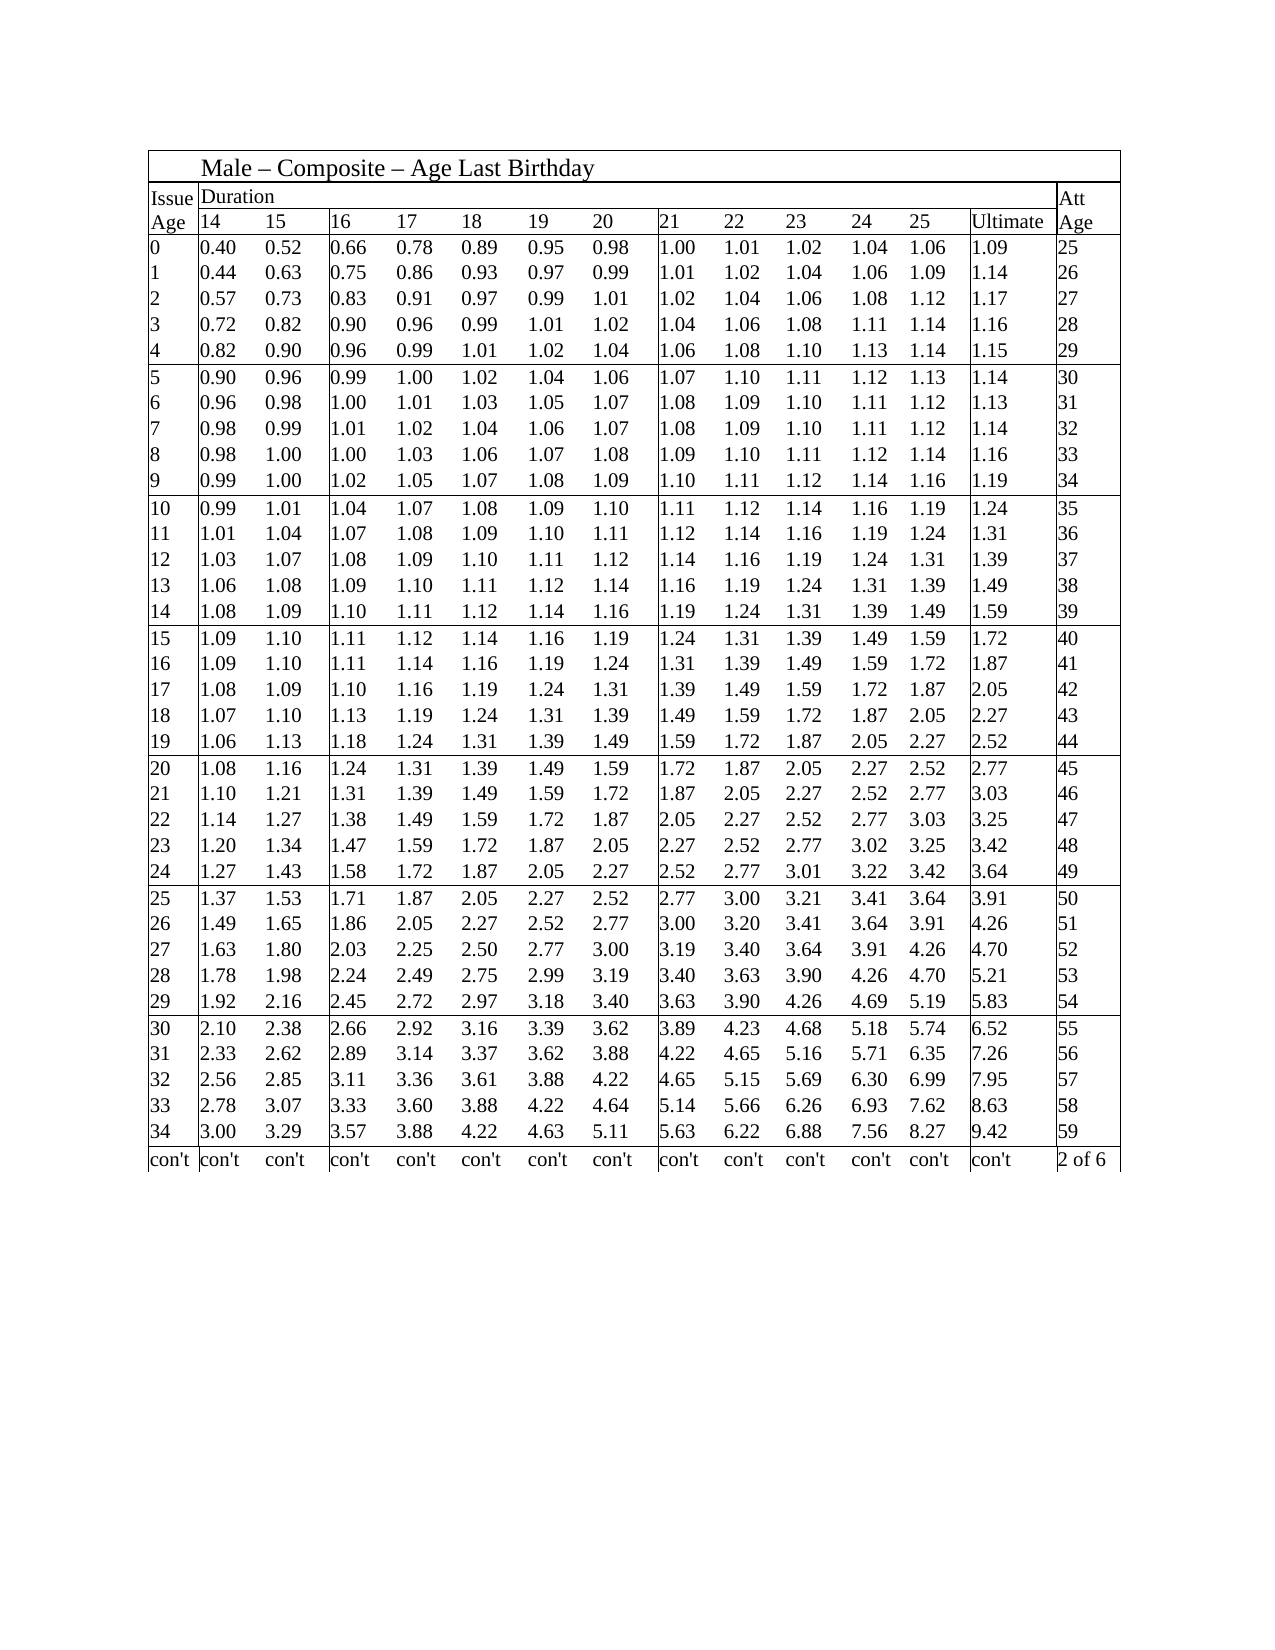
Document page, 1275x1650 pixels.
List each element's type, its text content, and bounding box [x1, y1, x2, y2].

table_cell 1.04 [592, 338, 658, 364]
table_cell 0.99 [265, 416, 329, 442]
table_cell 2.05 [396, 911, 460, 937]
table_cell 0.98 [592, 235, 658, 260]
table_cell 1.01 [330, 416, 396, 442]
table_cell 3.64 [971, 859, 1056, 885]
table_cell 1.21 [265, 781, 329, 807]
table_cell 1.02 [723, 260, 785, 286]
table_cell 1.12 [909, 390, 970, 416]
table_cell 2.66 [330, 1016, 396, 1041]
table_cell 2.38 [265, 1016, 329, 1041]
table_cell 4.63 [527, 1120, 592, 1146]
table_cell 3.19 [592, 963, 658, 989]
table_cell 33 [149, 1094, 198, 1119]
table_cell 3.42 [909, 859, 970, 885]
table_cell 14 [199, 209, 264, 234]
table_cell 1.12 [659, 521, 723, 547]
table_cell 1.12 [851, 365, 908, 390]
table_cell 1.09 [199, 626, 264, 651]
table_cell 1.12 [460, 599, 527, 625]
table_cell 2.05 [851, 729, 908, 755]
table_cell 1.11 [330, 626, 396, 651]
table_cell 1.49 [396, 807, 460, 833]
table_cell 2.50 [460, 937, 527, 963]
table_cell 2.33 [199, 1041, 264, 1067]
table_cell 36 [1057, 521, 1120, 547]
table_cell 6 [149, 390, 198, 416]
table_cell 0.40 [199, 235, 264, 260]
table_cell 1.00 [330, 390, 396, 416]
table_cell 3.25 [971, 807, 1056, 833]
table_cell 1.06 [909, 235, 970, 260]
table_cell 56 [1057, 1041, 1120, 1067]
table_cell 2.72 [396, 989, 460, 1015]
table_cell 3.00 [659, 911, 723, 937]
table_cell 3 [149, 312, 198, 338]
table_cell 1.24 [527, 677, 592, 703]
table_cell 1.31 [971, 521, 1056, 547]
table_cell 1.00 [396, 365, 460, 390]
table_cell 1.08 [723, 338, 785, 364]
table_cell 1.09 [527, 496, 592, 521]
table_cell 38 [1057, 573, 1120, 599]
table_cell 17 [149, 677, 198, 703]
table_cell con't [909, 1147, 970, 1172]
table_cell 0.99 [460, 312, 527, 338]
table_cell 1.11 [396, 599, 460, 625]
table_cell 4.64 [592, 1094, 658, 1119]
table_cell 1.72 [785, 703, 851, 729]
table_cell 1.08 [527, 469, 592, 494]
table_cell 3.42 [971, 833, 1056, 859]
table_cell 22 [149, 807, 198, 833]
table_cell 45 [1057, 756, 1120, 781]
table_cell 28 [1057, 312, 1120, 338]
table_cell 3.91 [851, 937, 908, 963]
table_cell 1.14 [909, 312, 970, 338]
table_cell 0.91 [396, 286, 460, 312]
table_cell con't [971, 1147, 1057, 1172]
table_cell 2.77 [909, 781, 970, 807]
table_cell 1.59 [909, 626, 970, 651]
table_cell 1.14 [199, 807, 264, 833]
table_cell 1.04 [460, 416, 527, 442]
table_cell 2.27 [460, 911, 527, 937]
table_cell 1.14 [460, 626, 527, 651]
table_cell 1.11 [785, 443, 851, 468]
table_cell 1.19 [527, 651, 592, 677]
table_cell 1.01 [199, 521, 264, 547]
table_cell 21 [149, 781, 198, 807]
table_cell 1.10 [330, 677, 396, 703]
table_cell 1.49 [659, 703, 723, 729]
table_cell 1.15 [971, 338, 1056, 364]
table_cell 5.18 [851, 1016, 908, 1041]
table_cell 5.21 [971, 963, 1056, 989]
table_cell 1.00 [265, 469, 329, 494]
table_cell 0.78 [396, 235, 460, 260]
table_cell 1.14 [851, 469, 908, 494]
table_cell 1.24 [723, 599, 785, 625]
table_cell 1.14 [909, 338, 970, 364]
table_cell 1.16 [909, 469, 970, 494]
table_cell 1.19 [971, 469, 1056, 494]
table_cell 2.45 [330, 989, 396, 1015]
table_cell 1.02 [396, 416, 460, 442]
table_cell 1.10 [785, 416, 851, 442]
table_cell 1.09 [265, 599, 329, 625]
table_cell 1.59 [659, 729, 723, 755]
table_cell 51 [1057, 911, 1120, 937]
table_cell 1.24 [592, 651, 658, 677]
table_cell 3.64 [785, 937, 851, 963]
table_cell 1.49 [199, 911, 264, 937]
table_cell 0.96 [265, 365, 329, 390]
table_cell 1.39 [909, 573, 970, 599]
table_cell 1.12 [527, 573, 592, 599]
table_cell 1.14 [785, 496, 851, 521]
table_cell 1.87 [527, 833, 592, 859]
table_cell 5.11 [592, 1120, 658, 1146]
table_cell 1.72 [851, 677, 908, 703]
table_cell 1.13 [971, 390, 1056, 416]
table_cell 1.06 [527, 416, 592, 442]
table_cell 1.06 [659, 338, 723, 364]
table_cell 26 [1057, 260, 1120, 286]
table_cell 3.22 [851, 859, 908, 885]
table_cell 0.99 [330, 365, 396, 390]
table_cell 1.72 [527, 807, 592, 833]
table_cell 1.19 [909, 496, 970, 521]
table_cell 2.78 [199, 1094, 264, 1119]
table_cell 7.62 [909, 1094, 970, 1119]
table_cell 1.19 [460, 677, 527, 703]
table_cell 1.16 [971, 443, 1056, 468]
table_cell 31 [149, 1041, 198, 1067]
table_cell 3.00 [592, 937, 658, 963]
table_cell 1.59 [785, 677, 851, 703]
table_cell 1.31 [851, 573, 908, 599]
table_cell 1.72 [909, 651, 970, 677]
table_cell 24 [851, 209, 908, 234]
table_cell 1.31 [396, 756, 460, 781]
table_cell 0.89 [460, 235, 527, 260]
table_cell 1.06 [723, 312, 785, 338]
table_cell 3.61 [460, 1068, 527, 1093]
table_cell 2.99 [527, 963, 592, 989]
table_cell 2.62 [265, 1041, 329, 1067]
table_cell 1.59 [460, 807, 527, 833]
table_cell 2.27 [723, 807, 785, 833]
table_cell 1.10 [723, 443, 785, 468]
table_cell 1.08 [460, 496, 527, 521]
table_cell 1.37 [199, 886, 264, 911]
table_header [149, 151, 199, 181]
table_cell con't [659, 1147, 723, 1172]
table_cell 1.49 [527, 756, 592, 781]
table_cell 1.07 [396, 496, 460, 521]
table_cell 0.86 [396, 260, 460, 286]
table_cell 2.77 [592, 911, 658, 937]
table_cell 1.00 [265, 443, 329, 468]
table_cell 25 [1057, 235, 1120, 260]
table_cell 1.01 [659, 260, 723, 286]
table_cell 7.56 [851, 1120, 908, 1146]
table_cell 46 [1057, 781, 1120, 807]
table_cell 1.27 [199, 859, 264, 885]
table_cell 55 [1057, 1016, 1120, 1041]
table_cell 35 [1057, 496, 1120, 521]
table_cell 10 [149, 496, 198, 521]
table_cell 1.31 [527, 703, 592, 729]
table_cell 6.26 [785, 1094, 851, 1119]
table_cell con't [396, 1147, 460, 1172]
table_cell 6.52 [971, 1016, 1056, 1041]
table_cell 18 [460, 209, 527, 234]
table_cell 1.13 [909, 365, 970, 390]
table_cell 2.27 [851, 756, 908, 781]
table_cell 1.04 [785, 260, 851, 286]
table_header [1057, 151, 1120, 181]
table_cell 57 [1057, 1068, 1120, 1093]
table_cell 1.07 [199, 703, 264, 729]
table_cell 2.27 [527, 886, 592, 911]
table_cell con't [527, 1147, 592, 1172]
table_cell 5.74 [909, 1016, 970, 1041]
table_cell 3.18 [527, 989, 592, 1015]
table_cell 2.77 [659, 886, 723, 911]
table_cell 18 [149, 703, 198, 729]
table_cell 1.19 [396, 703, 460, 729]
table_cell 3.36 [396, 1068, 460, 1093]
table_cell 5.16 [785, 1041, 851, 1067]
table_cell 3.39 [527, 1016, 592, 1041]
table_cell 3.03 [971, 781, 1056, 807]
table_cell 13 [149, 573, 198, 599]
table_cell 1.49 [785, 651, 851, 677]
table_cell 1.01 [265, 496, 329, 521]
table_cell 2.52 [971, 729, 1056, 755]
table_cell 1.06 [460, 443, 527, 468]
table_cell 1.04 [265, 521, 329, 547]
table_cell 1.59 [592, 756, 658, 781]
table_cell 1.72 [396, 859, 460, 885]
table_cell 1.16 [723, 547, 785, 573]
table_cell 1.14 [971, 365, 1056, 390]
table_cell 3.41 [785, 911, 851, 937]
table_cell 44 [1057, 729, 1120, 755]
table_cell 0.90 [199, 365, 264, 390]
table_cell 3.37 [460, 1041, 527, 1067]
table_cell 1.24 [851, 547, 908, 573]
table_cell 32 [1057, 416, 1120, 442]
table_cell 1.08 [330, 547, 396, 573]
table_cell 17 [396, 209, 460, 234]
table_cell 2.05 [971, 677, 1056, 703]
table_cell 20 [149, 756, 198, 781]
table_cell 2.05 [909, 703, 970, 729]
table_cell 1.01 [592, 286, 658, 312]
table_cell 1.03 [460, 390, 527, 416]
table_cell 1.06 [851, 260, 908, 286]
table_cell 1.63 [199, 937, 264, 963]
table_cell 1.14 [971, 416, 1056, 442]
table_cell 1.16 [659, 573, 723, 599]
table_cell 50 [1057, 886, 1120, 911]
table_cell 1.16 [785, 521, 851, 547]
table_cell 5.83 [971, 989, 1056, 1015]
table_cell 1.43 [265, 859, 329, 885]
table_cell 6.30 [851, 1068, 908, 1093]
table_cell 1.07 [265, 547, 329, 573]
table_cell 7.95 [971, 1068, 1056, 1093]
table_cell 3.88 [396, 1120, 460, 1146]
table_cell 1.72 [723, 729, 785, 755]
table_cell 1.04 [851, 235, 908, 260]
table_cell 1.09 [909, 260, 970, 286]
table_cell 5.15 [723, 1068, 785, 1093]
table_cell 2.56 [199, 1068, 264, 1093]
table_cell 1.72 [460, 833, 527, 859]
table_cell 1.00 [330, 443, 396, 468]
table_cell 15 [149, 626, 198, 651]
table_cell 1.08 [199, 677, 264, 703]
table_cell 1.07 [527, 443, 592, 468]
table_cell 1.34 [265, 833, 329, 859]
table_cell 4.26 [909, 937, 970, 963]
table_cell 0 [149, 235, 198, 260]
table_cell 1.10 [785, 390, 851, 416]
table_cell 1.72 [592, 781, 658, 807]
table_cell 1.09 [723, 416, 785, 442]
table_cell 1.10 [723, 365, 785, 390]
table_cell 6.35 [909, 1041, 970, 1067]
table_cell 2.49 [396, 963, 460, 989]
table_cell 2.05 [527, 859, 592, 885]
table_cell 1.10 [592, 496, 658, 521]
table_cell 43 [1057, 703, 1120, 729]
table_cell 0.83 [330, 286, 396, 312]
table_cell con't [785, 1147, 851, 1172]
table_cell 1.31 [723, 626, 785, 651]
table_cell 2.52 [659, 859, 723, 885]
table_cell 1.49 [460, 781, 527, 807]
table_cell 1.02 [785, 235, 851, 260]
table_cell 0.99 [396, 338, 460, 364]
table_cell 1.05 [396, 469, 460, 494]
table_cell 3.64 [851, 911, 908, 937]
table_cell 6.88 [785, 1120, 851, 1146]
table_cell 25 [149, 886, 198, 911]
table_cell 34 [149, 1120, 198, 1146]
table_cell 4.70 [971, 937, 1056, 963]
table_cell 1.09 [659, 443, 723, 468]
table_cell 0.96 [199, 390, 264, 416]
table_cell 1.24 [785, 573, 851, 599]
table_cell 1.87 [909, 677, 970, 703]
table_cell 1.16 [971, 312, 1056, 338]
table_cell 6.93 [851, 1094, 908, 1119]
table_cell 1.78 [199, 963, 264, 989]
table_cell 1.49 [971, 573, 1056, 599]
table_cell 2.24 [330, 963, 396, 989]
table_cell 7.26 [971, 1041, 1056, 1067]
table_cell 5.71 [851, 1041, 908, 1067]
table_header Male – Composite – Age Last Birthday [199, 151, 1057, 181]
table_cell 34 [1057, 469, 1120, 494]
table_cell 1.02 [330, 469, 396, 494]
table_cell 1.01 [396, 390, 460, 416]
table_cell 2.27 [659, 833, 723, 859]
table_cell 1.10 [785, 338, 851, 364]
table_cell 3.01 [785, 859, 851, 885]
table_cell 2.05 [592, 833, 658, 859]
table_cell 1.19 [659, 599, 723, 625]
table_cell 1.01 [723, 235, 785, 260]
table_cell 9 [149, 469, 198, 494]
table_cell 1.10 [330, 599, 396, 625]
table_cell 2.77 [723, 859, 785, 885]
table_cell 28 [149, 963, 198, 989]
table_cell 2.77 [971, 756, 1056, 781]
table_cell 6.22 [723, 1120, 785, 1146]
table_cell 1.24 [909, 521, 970, 547]
table_cell 1.59 [396, 833, 460, 859]
table_cell 31 [1057, 390, 1120, 416]
table_cell 1.08 [659, 390, 723, 416]
table_cell 1.03 [396, 443, 460, 468]
table_cell Issue Age [149, 183, 198, 234]
table_cell 1.14 [396, 651, 460, 677]
table_cell 24 [149, 859, 198, 885]
table_cell 0.99 [199, 496, 264, 521]
table_cell 8.27 [909, 1120, 970, 1146]
table_cell 1.31 [909, 547, 970, 573]
table_cell 3.62 [527, 1041, 592, 1067]
table_cell 1.27 [265, 807, 329, 833]
table_cell 1.06 [592, 365, 658, 390]
table_cell 1.06 [199, 573, 264, 599]
table_cell 4.68 [785, 1016, 851, 1041]
table_cell 0.96 [396, 312, 460, 338]
table_cell 19 [527, 209, 592, 234]
table_cell 1.59 [527, 781, 592, 807]
table_cell 2.77 [851, 807, 908, 833]
table_cell 0.52 [265, 235, 329, 260]
table_cell 3.88 [592, 1041, 658, 1067]
table_cell 1.07 [330, 521, 396, 547]
table_cell 1.09 [199, 651, 264, 677]
table_cell 2.27 [909, 729, 970, 755]
table_cell 1.08 [785, 312, 851, 338]
table_cell 0.63 [265, 260, 329, 286]
table_cell 0.73 [265, 286, 329, 312]
table_cell 16 [330, 209, 396, 234]
table_cell 3.63 [659, 989, 723, 1015]
table_cell 15 [265, 209, 329, 234]
table_cell 1.58 [330, 859, 396, 885]
table_cell 1.24 [659, 626, 723, 651]
table_cell 4 [149, 338, 198, 364]
table_cell 1.06 [199, 729, 264, 755]
table_cell 1.39 [851, 599, 908, 625]
table_cell 25 [909, 209, 970, 234]
table_cell con't [460, 1147, 527, 1172]
table_cell 4.26 [785, 989, 851, 1015]
table_cell 3.40 [592, 989, 658, 1015]
table_cell 2.05 [659, 807, 723, 833]
table_cell 4.26 [851, 963, 908, 989]
table_cell 1.11 [723, 469, 785, 494]
table_cell 3.02 [851, 833, 908, 859]
table_cell 2 of 6 [1058, 1147, 1120, 1172]
table_cell 1.07 [659, 365, 723, 390]
table_cell 4.22 [659, 1041, 723, 1067]
table_cell 4.22 [460, 1120, 527, 1146]
table_cell 1.12 [723, 496, 785, 521]
table_cell 1.12 [909, 416, 970, 442]
table_cell 1.72 [971, 626, 1056, 651]
table_cell 1.17 [971, 286, 1056, 312]
table_cell 0.99 [592, 260, 658, 286]
table_cell 1.02 [592, 312, 658, 338]
table_cell 0.93 [460, 260, 527, 286]
table_cell 0.57 [199, 286, 264, 312]
table_cell 16 [149, 651, 198, 677]
table_cell 2.77 [785, 833, 851, 859]
table_cell 1.10 [265, 626, 329, 651]
table_cell 2.77 [527, 937, 592, 963]
table_cell 0.97 [527, 260, 592, 286]
table_cell 48 [1057, 833, 1120, 859]
table_cell 1.08 [396, 521, 460, 547]
table_cell 29 [149, 989, 198, 1015]
table_cell 5.69 [785, 1068, 851, 1093]
table_cell 1.01 [460, 338, 527, 364]
table_cell 3.21 [785, 886, 851, 911]
table_cell 6.99 [909, 1068, 970, 1093]
table_cell 5.63 [659, 1120, 723, 1146]
table_cell 1.87 [592, 807, 658, 833]
table_cell Duration [199, 183, 1056, 208]
table_cell 2 [149, 286, 198, 312]
table_cell 1.09 [396, 547, 460, 573]
table_cell 1.31 [460, 729, 527, 755]
table_cell 1.08 [199, 599, 264, 625]
table_cell 1.31 [659, 651, 723, 677]
table_cell 0.66 [330, 235, 396, 260]
table_cell 2.16 [265, 989, 329, 1015]
table_cell 1.39 [723, 651, 785, 677]
table_cell 41 [1057, 651, 1120, 677]
table_cell 2.52 [527, 911, 592, 937]
table_cell con't [200, 1147, 264, 1172]
table_cell 3.16 [460, 1016, 527, 1041]
table_cell con't [851, 1147, 908, 1172]
table_cell 1.39 [592, 703, 658, 729]
table_cell 3.00 [199, 1120, 264, 1146]
table_cell 54 [1057, 989, 1120, 1015]
table_cell 1.87 [851, 703, 908, 729]
table_cell 5.66 [723, 1094, 785, 1119]
table_cell 30 [149, 1016, 198, 1041]
table_cell Ultimate [971, 209, 1056, 234]
table_cell 3.03 [909, 807, 970, 833]
table_cell 4.69 [851, 989, 908, 1015]
table_cell 2.92 [396, 1016, 460, 1041]
table_cell 1.87 [785, 729, 851, 755]
table_cell 1.14 [659, 547, 723, 573]
table_cell 0.98 [199, 443, 264, 468]
table_cell 58 [1057, 1094, 1120, 1119]
table_cell 1.14 [592, 573, 658, 599]
table_cell 1.11 [659, 496, 723, 521]
table_cell 1.65 [265, 911, 329, 937]
table_cell 4.22 [527, 1094, 592, 1119]
table_cell 1.59 [723, 703, 785, 729]
table_cell 0.97 [460, 286, 527, 312]
table_cell 1.16 [592, 599, 658, 625]
table_cell 26 [149, 911, 198, 937]
table_cell 5.19 [909, 989, 970, 1015]
table_cell con't [265, 1147, 329, 1172]
table_cell 1.13 [265, 729, 329, 755]
table_cell 1.24 [396, 729, 460, 755]
table_cell 0.90 [330, 312, 396, 338]
table_cell 1.11 [527, 547, 592, 573]
table_cell 3.40 [659, 963, 723, 989]
table_cell 1.19 [723, 573, 785, 599]
table_cell 0.99 [199, 469, 264, 494]
table_cell 1.11 [851, 416, 908, 442]
table_cell 3.63 [723, 963, 785, 989]
table_cell 1.49 [909, 599, 970, 625]
table_cell 0.72 [199, 312, 264, 338]
table_cell 2.52 [723, 833, 785, 859]
table_cell 3.88 [527, 1068, 592, 1093]
table_cell 2.05 [785, 756, 851, 781]
table_cell 27 [149, 937, 198, 963]
table_cell 3.33 [330, 1094, 396, 1119]
table_cell 1.10 [659, 469, 723, 494]
table_cell 1.12 [785, 469, 851, 494]
table_cell 1.04 [330, 496, 396, 521]
table_cell 1.87 [659, 781, 723, 807]
table_cell 3.14 [396, 1041, 460, 1067]
table_cell 2.10 [199, 1016, 264, 1041]
table_cell 2.27 [592, 859, 658, 885]
table_cell 1.49 [851, 626, 908, 651]
table_cell 39 [1057, 599, 1120, 625]
table_cell 1.11 [460, 573, 527, 599]
table_cell 1.14 [971, 260, 1056, 286]
table_cell 1.19 [785, 547, 851, 573]
table_cell 1.92 [199, 989, 264, 1015]
table_cell 1.13 [851, 338, 908, 364]
table_cell 1.71 [330, 886, 396, 911]
table_cell 1.09 [265, 677, 329, 703]
table_cell 3.64 [909, 886, 970, 911]
table_cell 1.08 [659, 416, 723, 442]
table_cell 2.05 [723, 781, 785, 807]
table_cell 1 [149, 260, 198, 286]
table_cell 0.75 [330, 260, 396, 286]
table_cell 1.08 [851, 286, 908, 312]
table_cell 49 [1057, 859, 1120, 885]
table_cell 1.10 [396, 573, 460, 599]
table_cell 9.42 [971, 1120, 1056, 1146]
table_cell 1.59 [851, 651, 908, 677]
table_cell 33 [1057, 443, 1120, 468]
table_cell 4.65 [723, 1041, 785, 1067]
table_cell 1.04 [723, 286, 785, 312]
table_cell 1.12 [396, 626, 460, 651]
table_cell 1.87 [460, 859, 527, 885]
table_cell 1.13 [330, 703, 396, 729]
table_cell 2.27 [971, 703, 1056, 729]
table_cell 1.12 [592, 547, 658, 573]
table_cell 2.85 [265, 1068, 329, 1093]
table_cell 3.19 [659, 937, 723, 963]
table_cell 3.29 [265, 1120, 329, 1146]
table_cell 4.23 [723, 1016, 785, 1041]
table_cell 1.19 [592, 626, 658, 651]
table_cell 1.08 [592, 443, 658, 468]
table_cell 3.20 [723, 911, 785, 937]
table_cell 0.98 [199, 416, 264, 442]
table_cell 3.90 [785, 963, 851, 989]
table_cell 1.06 [785, 286, 851, 312]
table_cell 1.11 [785, 365, 851, 390]
table_cell 1.39 [460, 756, 527, 781]
table_cell 27 [1057, 286, 1120, 312]
table_cell 3.07 [265, 1094, 329, 1119]
table_cell 4.70 [909, 963, 970, 989]
table_cell 0.82 [265, 312, 329, 338]
table_cell 52 [1057, 937, 1120, 963]
table_cell 1.98 [265, 963, 329, 989]
table_cell 0.99 [527, 286, 592, 312]
table_cell 1.11 [330, 651, 396, 677]
table_cell 32 [149, 1068, 198, 1093]
table_cell 1.87 [396, 886, 460, 911]
table_cell 0.96 [330, 338, 396, 364]
table_cell 1.86 [330, 911, 396, 937]
table_cell 1.80 [265, 937, 329, 963]
table_cell 1.39 [396, 781, 460, 807]
table_cell 1.18 [330, 729, 396, 755]
table_cell 3.41 [851, 886, 908, 911]
table_cell Att Age [1058, 183, 1120, 234]
table_cell 3.91 [971, 886, 1056, 911]
table_cell 3.11 [330, 1068, 396, 1093]
table_cell 23 [785, 209, 851, 234]
table_cell 53 [1057, 963, 1120, 989]
table_cell 1.31 [330, 781, 396, 807]
table_cell 5.14 [659, 1094, 723, 1119]
table_cell 3.62 [592, 1016, 658, 1041]
table_cell 1.11 [592, 521, 658, 547]
table_cell 1.07 [592, 416, 658, 442]
table_cell 1.20 [199, 833, 264, 859]
table_cell 1.12 [851, 443, 908, 468]
table_cell 1.16 [396, 677, 460, 703]
table_cell 1.09 [330, 573, 396, 599]
table_cell 3.25 [909, 833, 970, 859]
table_cell 1.14 [723, 521, 785, 547]
table_cell 1.14 [909, 443, 970, 468]
table_cell 37 [1057, 547, 1120, 573]
table_cell 1.10 [265, 703, 329, 729]
table_cell 1.14 [527, 599, 592, 625]
table_cell 1.04 [527, 365, 592, 390]
table_cell 1.02 [659, 286, 723, 312]
table_cell 30 [1057, 365, 1120, 390]
table_cell 2.52 [851, 781, 908, 807]
table_cell 11 [149, 521, 198, 547]
table_cell 3.57 [330, 1120, 396, 1146]
table_cell 1.49 [592, 729, 658, 755]
table_cell 1.10 [199, 781, 264, 807]
table_cell 1.39 [659, 677, 723, 703]
table_cell 1.39 [527, 729, 592, 755]
table_cell 1.01 [527, 312, 592, 338]
table_cell 1.02 [460, 365, 527, 390]
table_cell 3.89 [659, 1016, 723, 1041]
table_cell 2.89 [330, 1041, 396, 1067]
table_cell 1.39 [971, 547, 1056, 573]
table_cell 1.19 [851, 521, 908, 547]
table_cell 1.10 [265, 651, 329, 677]
table_cell 3.91 [909, 911, 970, 937]
table_cell 1.11 [851, 390, 908, 416]
table_cell 1.05 [527, 390, 592, 416]
table_cell 1.07 [460, 469, 527, 494]
table_cell 1.53 [265, 886, 329, 911]
table_cell 40 [1057, 626, 1120, 651]
table_cell 4.26 [971, 911, 1056, 937]
table_cell 1.87 [971, 651, 1056, 677]
table_cell 1.12 [909, 286, 970, 312]
table_cell 29 [1057, 338, 1120, 364]
table_cell 1.08 [265, 573, 329, 599]
table_cell 1.11 [851, 312, 908, 338]
table_cell 1.09 [723, 390, 785, 416]
table_cell 1.03 [199, 547, 264, 573]
table_cell 1.87 [723, 756, 785, 781]
table_cell 20 [592, 209, 658, 234]
table_cell 1.16 [527, 626, 592, 651]
table_cell 1.39 [785, 626, 851, 651]
table_cell 0.90 [265, 338, 329, 364]
table_cell 2.03 [330, 937, 396, 963]
table_cell 3.40 [723, 937, 785, 963]
table_cell 1.16 [265, 756, 329, 781]
table_cell 47 [1057, 807, 1120, 833]
table_cell 4.65 [659, 1068, 723, 1093]
table_cell 1.59 [971, 599, 1056, 625]
table_cell 0.44 [199, 260, 264, 286]
table_cell 2.25 [396, 937, 460, 963]
table_cell 3.60 [396, 1094, 460, 1119]
table_cell 1.24 [971, 496, 1056, 521]
table_cell 2.05 [460, 886, 527, 911]
table_cell 4.22 [592, 1068, 658, 1093]
table_cell 1.16 [460, 651, 527, 677]
table_cell 1.00 [659, 235, 723, 260]
table_cell 1.10 [527, 521, 592, 547]
table_cell 1.72 [659, 756, 723, 781]
table_cell 1.31 [592, 677, 658, 703]
table_cell 3.88 [460, 1094, 527, 1119]
table_cell 59 [1057, 1120, 1120, 1146]
table_cell 3.00 [723, 886, 785, 911]
table_cell 8.63 [971, 1094, 1056, 1119]
table_cell 14 [149, 599, 198, 625]
table_cell 1.10 [460, 547, 527, 573]
table_cell 1.04 [659, 312, 723, 338]
table_cell 1.07 [592, 390, 658, 416]
table_cell con't [330, 1147, 396, 1172]
table_cell 0.95 [527, 235, 592, 260]
table_cell 2.52 [909, 756, 970, 781]
table_cell 1.24 [460, 703, 527, 729]
table_cell con't [723, 1147, 785, 1172]
table_cell 8 [149, 443, 198, 468]
table_cell 1.38 [330, 807, 396, 833]
table_cell con't [149, 1147, 199, 1172]
table_cell 19 [149, 729, 198, 755]
table_cell 2.97 [460, 989, 527, 1015]
table_cell 1.08 [199, 756, 264, 781]
table_cell 21 [659, 209, 723, 234]
table_cell 1.24 [330, 756, 396, 781]
table_cell 7 [149, 416, 198, 442]
table_cell 1.49 [723, 677, 785, 703]
table_cell 2.52 [592, 886, 658, 911]
table_cell 1.02 [527, 338, 592, 364]
table_cell 1.09 [592, 469, 658, 494]
table_cell 5 [149, 365, 198, 390]
table_cell 1.31 [785, 599, 851, 625]
table_cell 1.09 [971, 235, 1056, 260]
table_cell 2.52 [785, 807, 851, 833]
table_cell 0.82 [199, 338, 264, 364]
table_cell 22 [723, 209, 785, 234]
table_cell con't [592, 1147, 658, 1172]
table_cell 2.27 [785, 781, 851, 807]
table_cell 3.90 [723, 989, 785, 1015]
table_cell 1.47 [330, 833, 396, 859]
table_cell 23 [149, 833, 198, 859]
table_cell 0.98 [265, 390, 329, 416]
table_cell 2.75 [460, 963, 527, 989]
table_cell 1.09 [460, 521, 527, 547]
table_cell 12 [149, 547, 198, 573]
table_cell 42 [1057, 677, 1120, 703]
table_cell 1.16 [851, 496, 908, 521]
